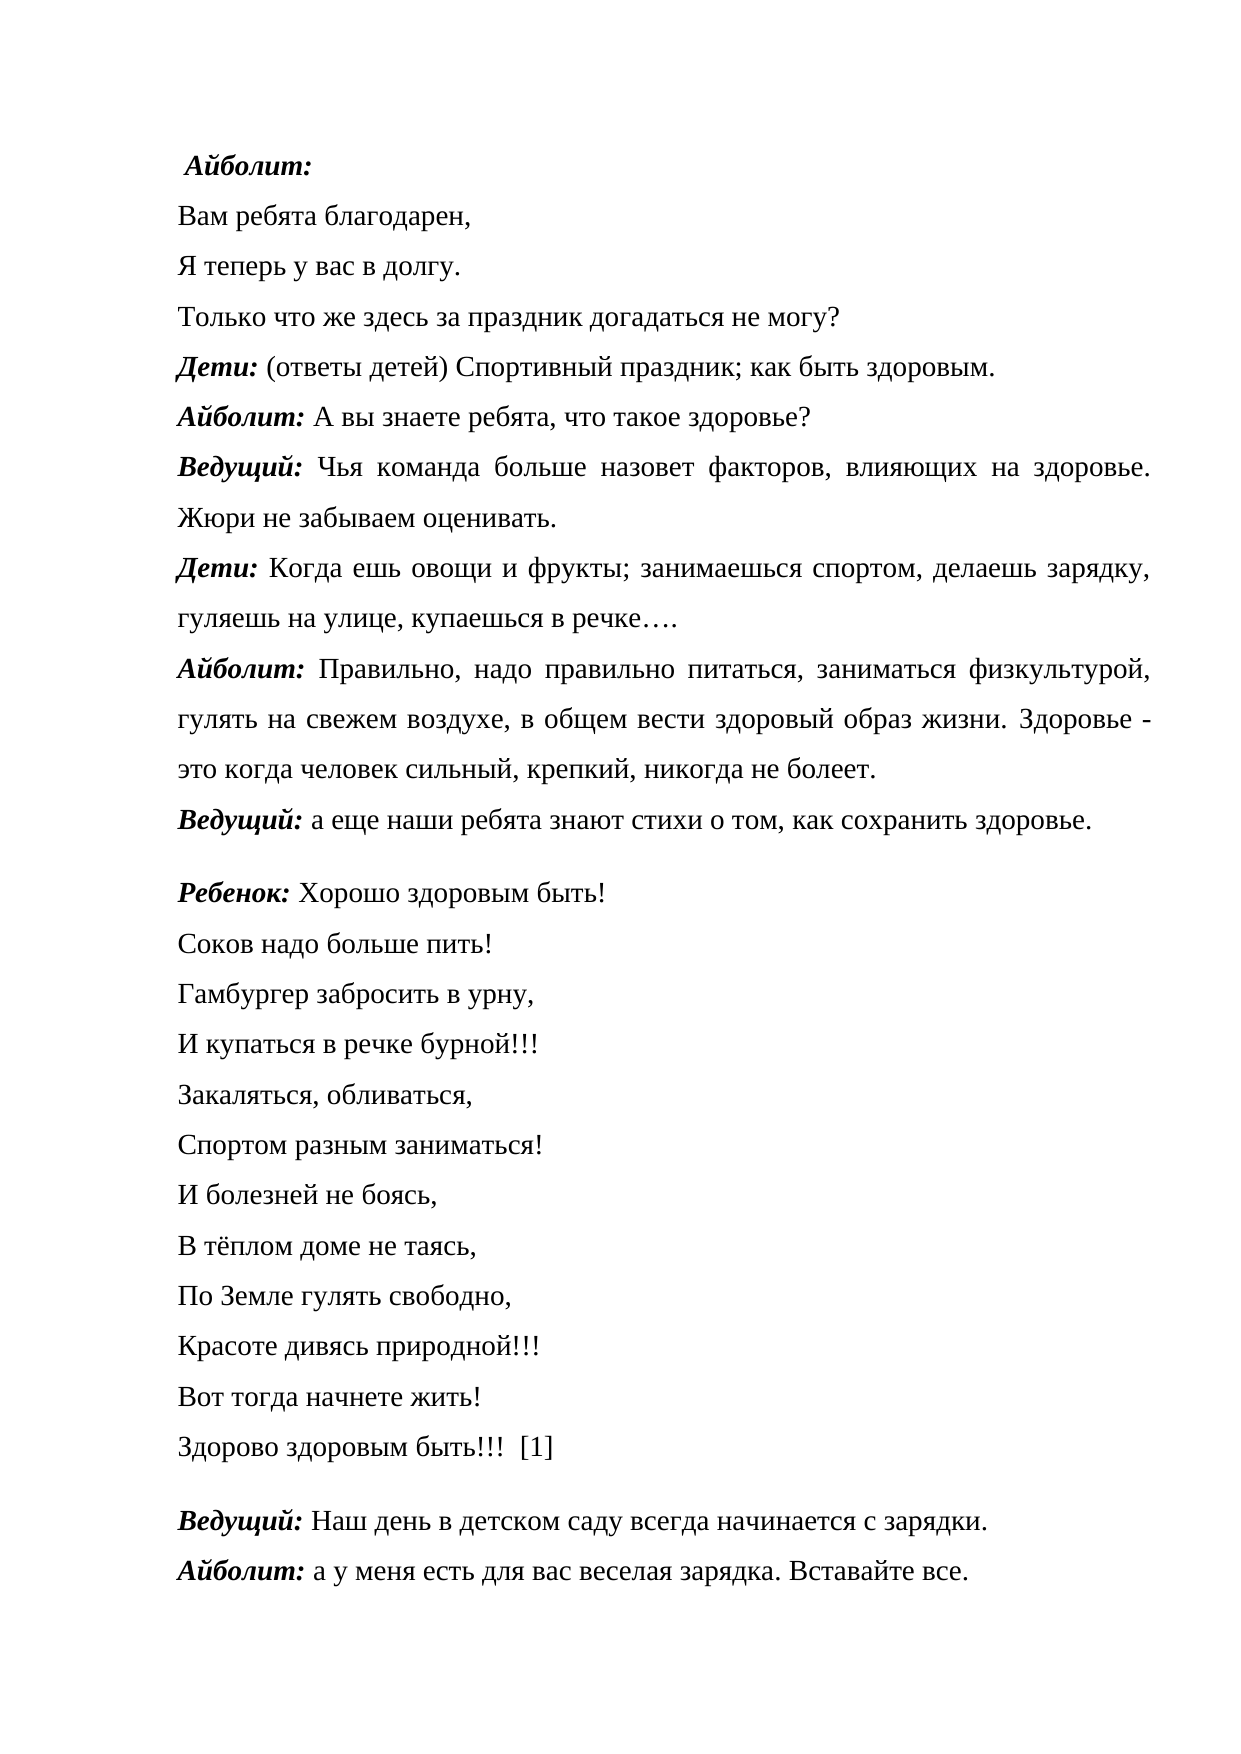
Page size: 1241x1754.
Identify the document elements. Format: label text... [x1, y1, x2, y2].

text Вам ребята благодарен, [177, 198, 1152, 232]
text Ведущий: а еще наши ребята знают стихи о том, как сохранить здоровье. [311, 802, 1152, 835]
text Я теперь у вас в долгу. [177, 248, 1152, 282]
text Ведущий: Чья команда больше назовет факторов, влияющих на здоровье. Жюри не забываем оценивать. [177, 483, 1152, 533]
text Айболит: Правильно, надо правильно питаться, заниматься физкультурой, гулять на свежем воздухе, в общем вести здоровый образ жизни. Здоровье - это когда человек сильный, крепкий, никогда не болеет. [177, 651, 1152, 785]
text Айболит: А вы знаете ребята, что такое здоровье? [177, 399, 1152, 433]
text Ведущий: Наш день в детском саду всегда начинается с зарядки. [311, 1503, 1152, 1536]
text Ребенок: Хорошо здоровым быть! Соков надо больше пить! Гамбургер забросить в урну, И купаться в речке бурной!!! Закаляться, обливаться, Спортом разным заниматься! И болезней не боясь, В тёплом доме не таясь, По Земле гулять свободно, Красоте дивясь природной!!! Вот тогда начнете жить! Здорово здоровым быть!!! [1] [177, 876, 1152, 1462]
text Дети: (ответы детей) Спортивный праздник; как быть здоровым. [177, 349, 1152, 382]
text Айболит: а у меня есть для вас веселая зарядка. Вставайте все. [177, 1553, 1152, 1587]
text Айболит: [177, 148, 1152, 181]
text Только что же здесь за праздник догадаться не могу? [177, 299, 1152, 332]
text Дети: Когда ешь овощи и фрукты; занимаешься спортом, делаешь зарядку, гуляешь на улице, купаешься в речке…. [177, 550, 1152, 634]
